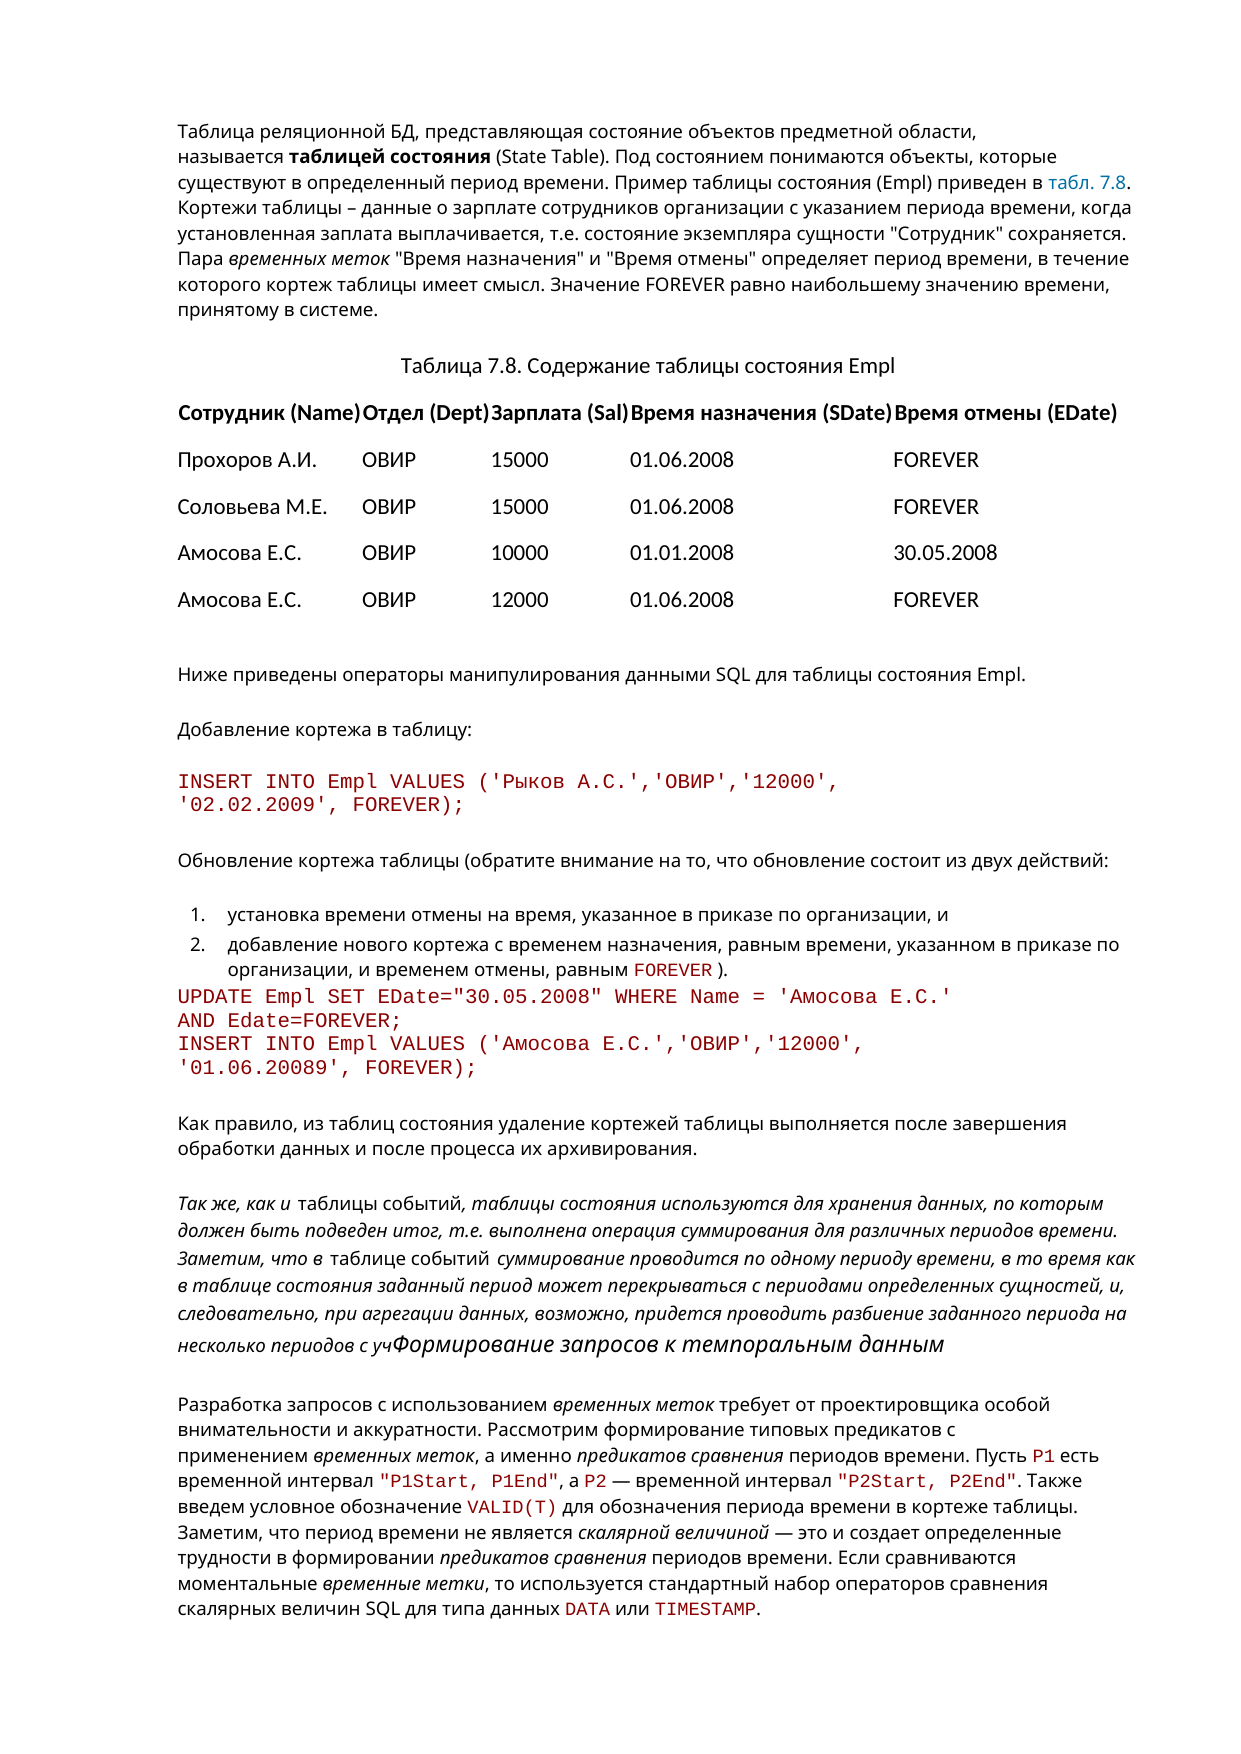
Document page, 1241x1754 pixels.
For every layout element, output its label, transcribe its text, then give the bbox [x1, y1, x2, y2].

table_cell Амосова Е.С. [177, 585, 362, 632]
table_cell 15000 [490, 492, 630, 538]
table_cell Прохоров А.И. [177, 445, 362, 492]
table_cell 30.05.2008 [893, 539, 1119, 585]
table_cell 01.06.2008 [630, 492, 893, 538]
subtitle Так же, как и таблицы событий, таблицы состояния используются для хранения данных, по которым должен быть подведен итог, т.е. выполнена операция суммирования для различных периодов времени. Заметим, что в таблице событий суммирование проводится по одному периоду времени, в то время как в таблице состояния заданный период может перекрываться с периодами определенных сущностей, и, следовательно, при агрегации данных, возможно, придется проводить разбиение заданного периода на несколько периодов с учФормирование запросов к темпоральным данным [177, 1190, 1152, 1359]
table_cell Соловьева М.Е. [177, 492, 362, 538]
table_cell Зарплата (Sal) [490, 398, 630, 445]
table_cell Отдел (Dept) [362, 398, 490, 445]
list установка времени отмены на время, указанное в приказе по организации, и [190, 902, 1152, 927]
table_cell 01.06.2008 [630, 585, 893, 632]
table_header Таблица 7.8. Содержание таблицы состояния Empl [177, 351, 1119, 398]
list добавление нового кортежа с временем назначения, равным времени, указанном в приказе по организации, и временем отмены, равным FOREVER ). [190, 931, 1152, 982]
text '01.06.20089', FOREVER); [177, 1057, 1152, 1081]
table_cell ОВИР [362, 492, 490, 538]
table_cell ОВИР [362, 539, 490, 585]
text Таблица реляционной БД, представляющая состояние объектов предметной области, называется таблицей состояния (State Table). Под состоянием понимаются объекты, которые существуют в определенный период времени. Пример таблицы состояния (Empl) приведен в табл. 7.8. Кортежи таблицы – данные о зарплате сотрудников организации с указанием периода времени, когда установленная заплата выплачивается, т.е. состояние экземпляра сущности "Сотрудник" сохраняется. Пара временных меток "Время назначения" и "Время отмены" определяет период времени, в течение которого кортеж таблицы имеет смысл. Значение FOREVER равно наибольшему значению времени, принятому в системе. [177, 118, 1152, 322]
table_cell FOREVER [893, 445, 1119, 492]
table_cell Время отмены (EDate) [893, 398, 1119, 445]
text Как правило, из таблиц состояния удаление кортежей таблицы выполняется после завершения обработки данных и после процесса их архивирования. [177, 1110, 1152, 1161]
table_cell Время назначения (SDate) [630, 398, 893, 445]
table_cell 01.01.2008 [630, 539, 893, 585]
table_cell 15000 [490, 445, 630, 492]
table_cell 12000 [490, 585, 630, 632]
table_cell 01.06.2008 [630, 445, 893, 492]
text INSERT INTO Empl VALUES ('Рыков А.С.','ОВИР','12000', [177, 771, 1152, 794]
table_cell Амосова Е.С. [177, 539, 362, 585]
text Добавление кортежа в таблицу: [177, 716, 1152, 741]
text UPDATE Empl SET EDate="30.05.2008" WHERE Name = 'Амосова Е.С.' [177, 986, 1152, 1010]
table_cell FOREVER [893, 585, 1119, 632]
table_cell ОВИР [362, 585, 490, 632]
table_cell Сотрудник (Name) [177, 398, 362, 445]
text '02.02.2009', FOREVER); [177, 794, 1152, 818]
text INSERT INTO Empl VALUES ('Амосова Е.С.','ОВИР','12000', [177, 1033, 1152, 1057]
text AND Edate=FOREVER; [177, 1010, 1152, 1033]
text Разработка запросов с использованием временных меток требует от проектировщика особой внимательности и аккуратности. Рассмотрим формирование типовых предикатов с применением временных меток, а именно предикатов сравнения периодов времени. Пусть Р1 есть временной интервал "P1Start, Р1End", а P2 — временной интервал "P2Start, Р2End". Также введем условное обозначение VALID(T) для обозначения периода времени в кортеже таблицы. Заметим, что период времени не является скалярной величиной — это и создает определенные трудности в формировании предикатов сравнения периодов времени. Если сравниваются моментальные временные метки, то используется стандартный набор операторов сравнения скалярных величин SQL для типа данных DATA или TIMESTAMP. [177, 1391, 1152, 1621]
text Ниже приведены операторы манипулирования данными SQL для таблицы состояния Empl. [177, 661, 1152, 687]
text Обновление кортежа таблицы (обратите внимание на то, что обновление состоит из двух действий: [177, 847, 1152, 873]
table_cell 10000 [490, 539, 630, 585]
table_cell ОВИР [362, 445, 490, 492]
table_cell FOREVER [893, 492, 1119, 538]
